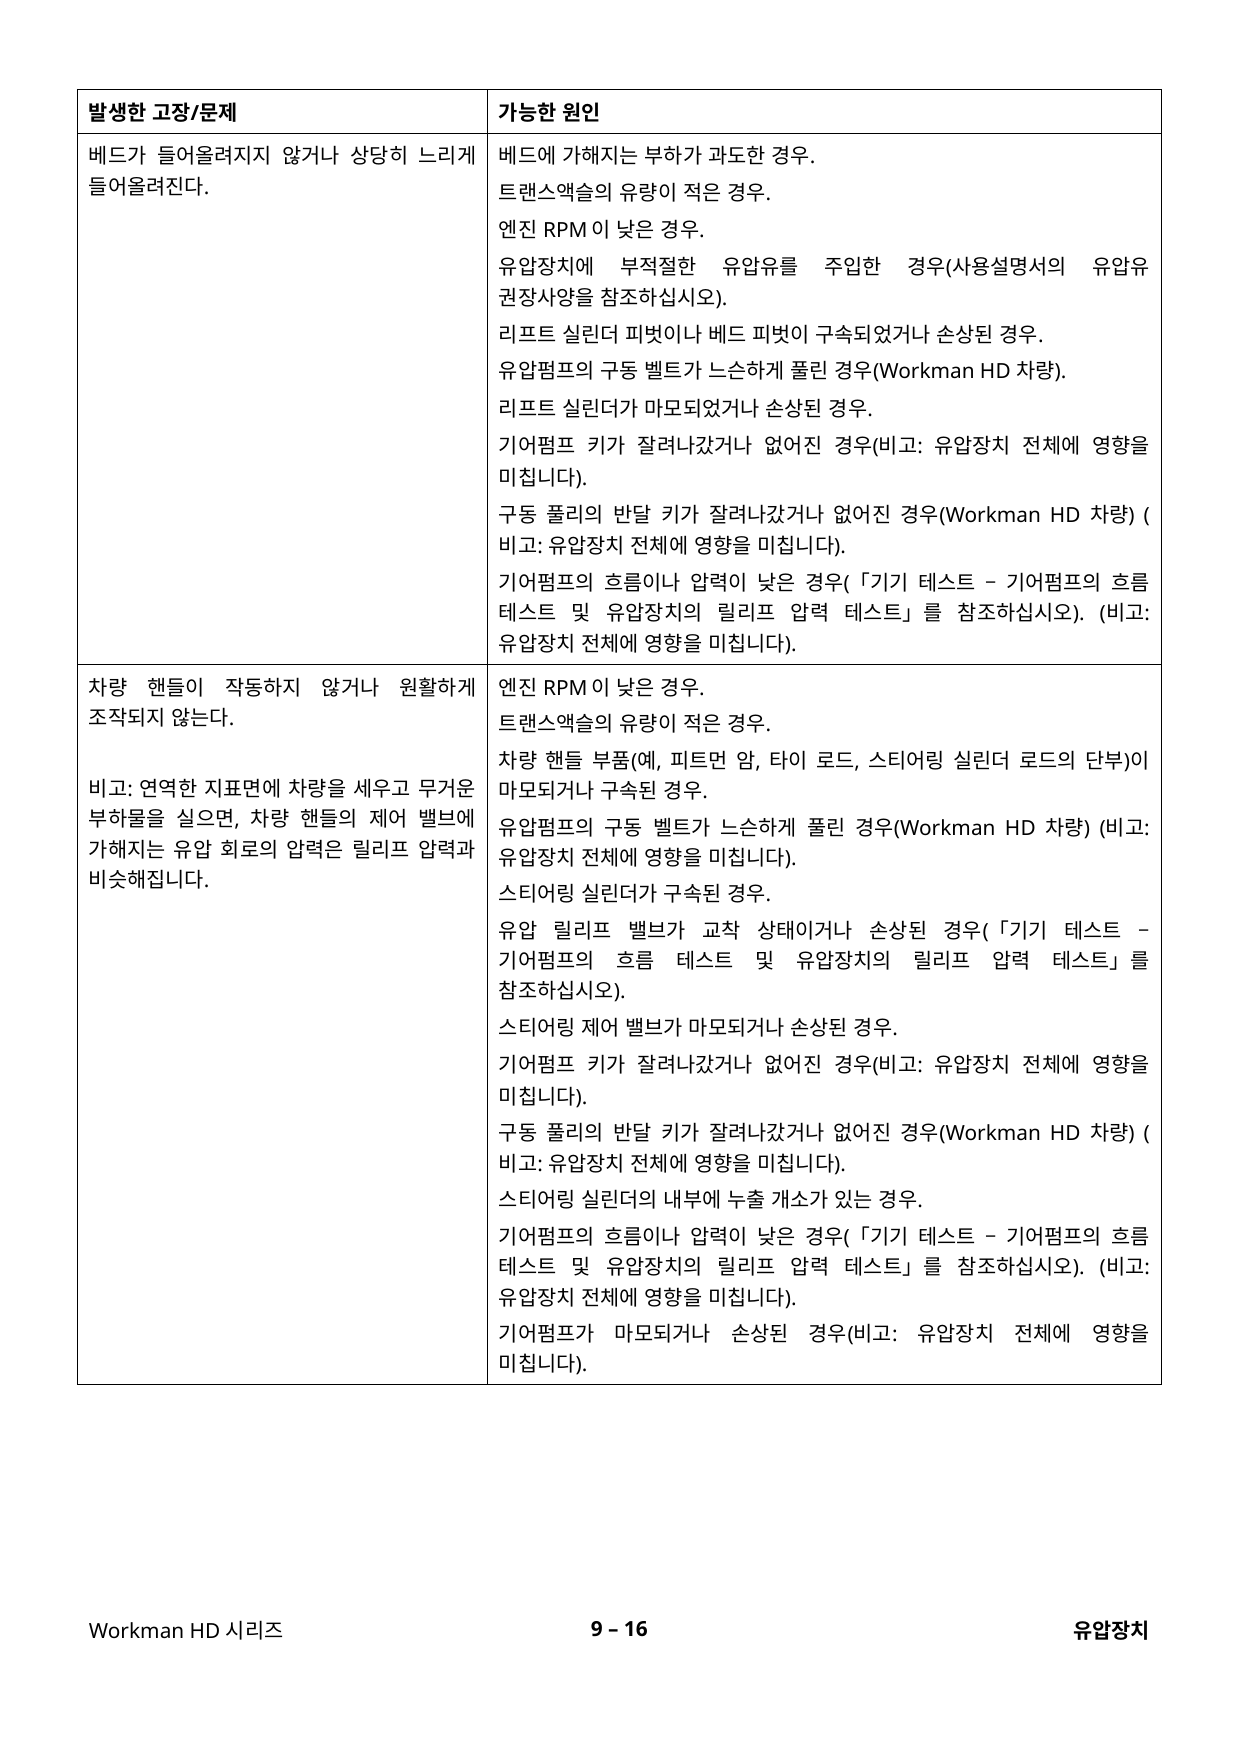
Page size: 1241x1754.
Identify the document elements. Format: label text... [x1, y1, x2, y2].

table_cell 차량 핸들이 작동하지 않거나 원활하게 조작되지 않는다. 비고: 연역한 지표면에 차량을 세우고 무거운 부하물을 실으면, 차량 핸들의 제어 밸브에 가해지는 유압 회로의 압력은 릴리프 압력과 비슷해집니다. [78, 665, 487, 1384]
table_header 가능한 원인 [488, 90, 1161, 132]
table_cell 엔진 RPM이 낮은 경우. 트랜스액슬의 유량이 적은 경우. 차량 핸들 부품(예, 피트먼 암, 타이 로드, 스티어링 실린더 로드의 단부)이 마모되거나 구속된 경우. 유압펌프의 구동 벨트가 느슨하게 풀린 경우(Workman HD 차량) (비고: 유압장치 전체에 영향을 미칩니다). 스티어링 실린더가 구속된 경우. 유압 릴리프 밸브가 교착 상태이거나 손상된 경우(「기기 테스트 – 기어펌프의 흐름 테스트 및 유압장치의 릴리프 압력 테스트」를 참조하십시오). 스티어링 제어 밸브가 마모되거나 손상된 경우. 기어펌프 키가 잘려나갔거나 없어진 경우(비고: 유압장치 전체에 영향을 미칩니다). 구동 풀리의 반달 키가 잘려나갔거나 없어진 경우(Workman HD 차량) (비고: 유압장치 전체에 영향을 미칩니다). 스티어링 실린더의 내부에 누출 개소가 있는 경우. 기어펌프의 흐름이나 압력이 낮은 경우(「기기 테스트 – 기어펌프의 흐름 테스트 및 유압장치의 릴리프 압력 테스트」를 참조하십시오). (비고: 유압장치 전체에 영향을 미칩니다). 기어펌프가 마모되거나 손상된 경우(비고: 유압장치 전체에 영향을 미칩니다). [488, 665, 1161, 1384]
table_cell 베드에 가해지는 부하가 과도한 경우. 트랜스액슬의 유량이 적은 경우. 엔진 RPM이 낮은 경우. 유압장치에 부적절한 유압유를 주입한 경우(사용설명서의 유압유 권장사양을 참조하십시오). 리프트 실린더 피벗이나 베드 피벗이 구속되었거나 손상된 경우. 유압펌프의 구동 벨트가 느슨하게 풀린 경우(Workman HD 차량). 리프트 실린더가 마모되었거나 손상된 경우. 기어펌프 키가 잘려나갔거나 없어진 경우(비고: 유압장치 전체에 영향을 미칩니다). 구동 풀리의 반달 키가 잘려나갔거나 없어진 경우(Workman HD 차량) (비고: 유압장치 전체에 영향을 미칩니다). 기어펌프의 흐름이나 압력이 낮은 경우(「기기 테스트 – 기어펌프의 흐름 테스트 및 유압장치의 릴리프 압력 테스트」를 참조하십시오). (비고: 유압장치 전체에 영향을 미칩니다). [488, 134, 1161, 663]
table_cell 베드가 들어올려지지 않거나 상당히 느리게 들어올려진다. [78, 134, 487, 663]
table_header 발생한 고장/문제 [78, 90, 487, 132]
